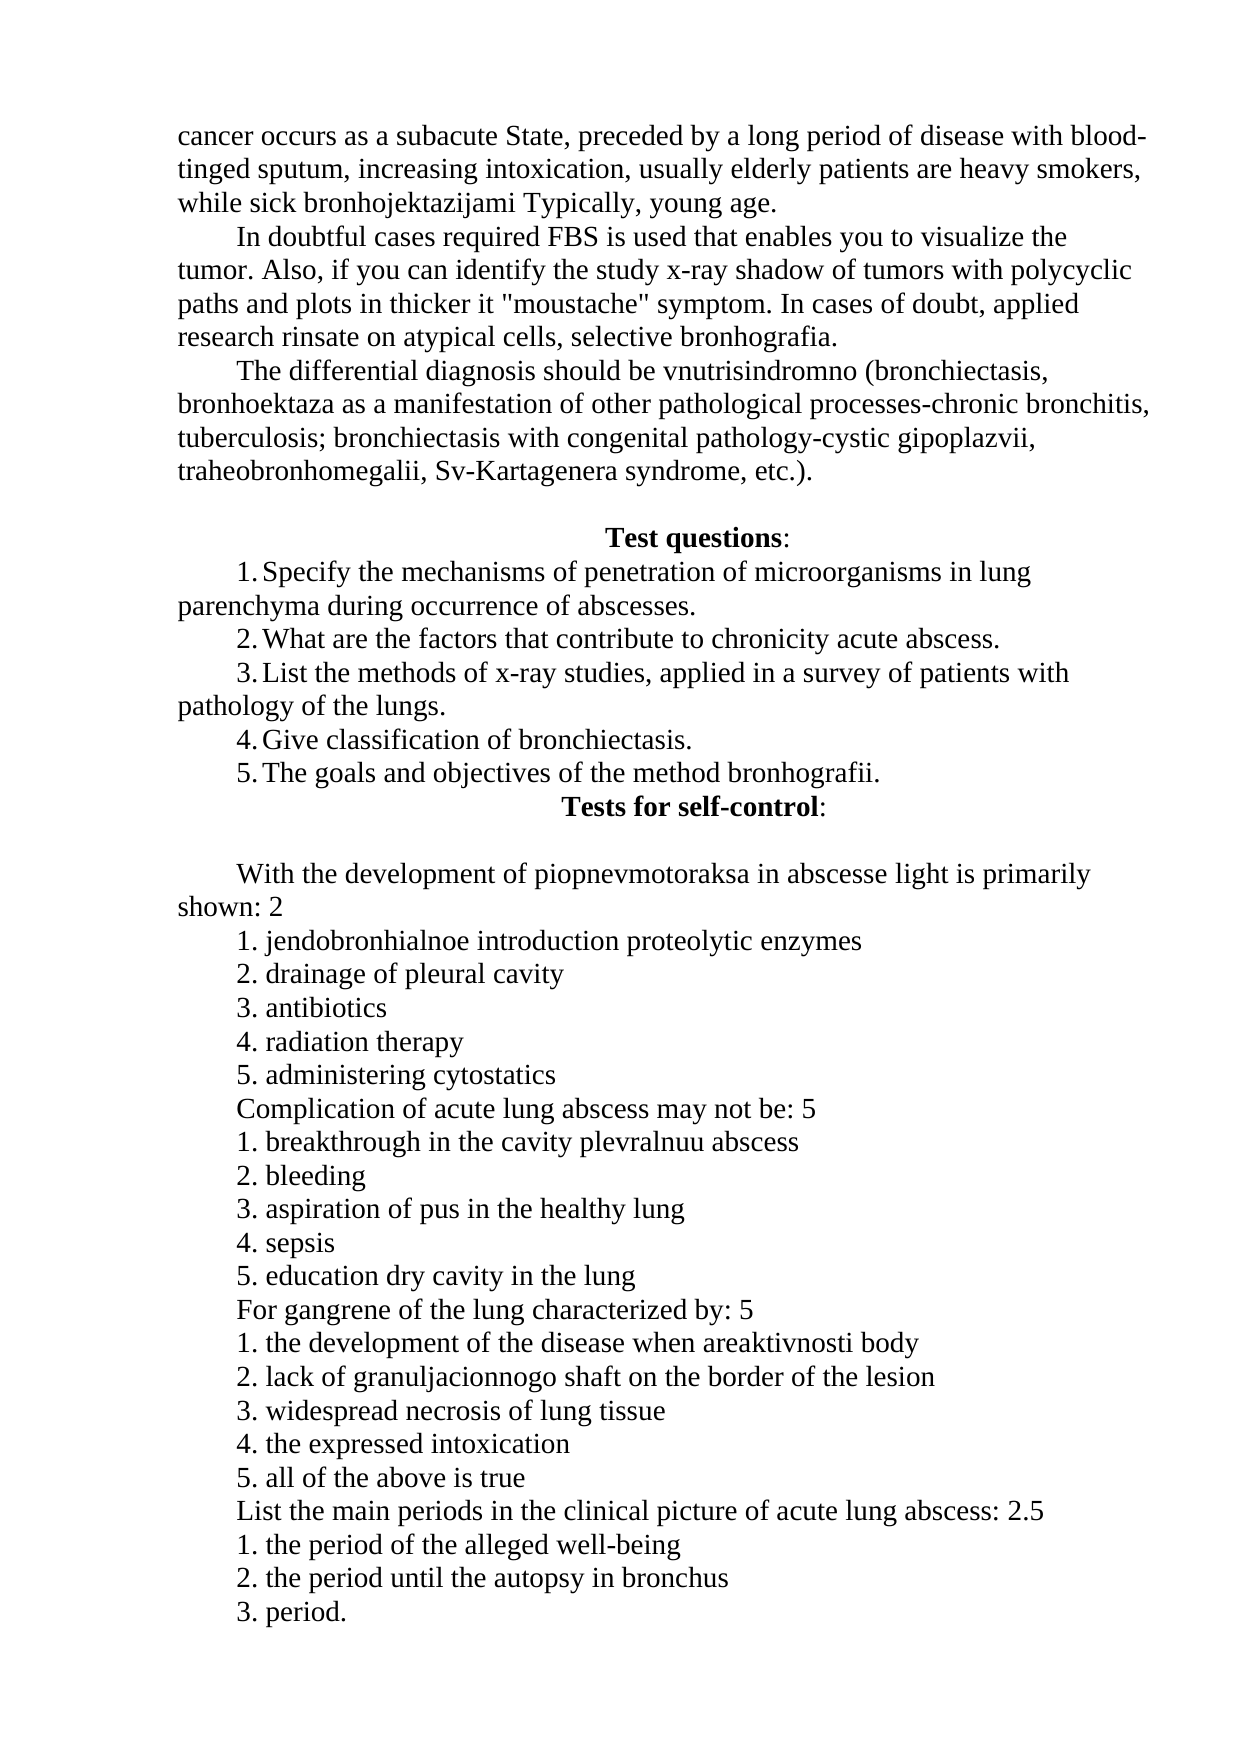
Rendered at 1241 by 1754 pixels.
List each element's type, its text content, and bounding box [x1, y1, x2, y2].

text 5. education dry cavity in the lung [177, 1258, 1152, 1292]
text 4. Give classification of bronchiectasis. [177, 722, 1152, 755]
text 2. the period until the autopsy in bronchus [177, 1560, 1152, 1594]
text List the main periods in the clinical picture of acute lung abscess: 2.5 [177, 1493, 1152, 1527]
text In doubtful cases required FBS is used that enables you to visualize the tumor. Also, if you can identify the study x-ray shadow of tumors with polycyclic paths and plots in thicker it "moustache" symptom. In cases of doubt, applied research rinsate on atypical cells, selective bronhografia. [177, 219, 1152, 353]
text 2. drainage of pleural cavity [177, 957, 1152, 990]
text 4. radiation therapy [177, 1024, 1152, 1057]
text 3. widespread necrosis of lung tissue [177, 1393, 1152, 1426]
text For gangrene of the lung characterized by: 5 [177, 1292, 1152, 1326]
text 3. List the methods of x-ray studies, applied in a survey of patients with pathology of the lungs. [177, 655, 1152, 722]
text 3. antibiotics [177, 990, 1152, 1024]
text 3. aspiration of pus in the healthy lung [177, 1191, 1152, 1225]
text 2. bleeding [177, 1158, 1152, 1191]
text 1. the period of the alleged well-being [177, 1527, 1152, 1560]
text 5. administering cytostatics [177, 1057, 1152, 1091]
text Test questions: [177, 521, 1152, 554]
text 5. The goals and objectives of the method bronhografii. [177, 755, 1152, 789]
text 2. What are the factors that contribute to chronicity acute abscess. [177, 621, 1152, 655]
text 4. sepsis [177, 1225, 1152, 1258]
text Complication of acute lung abscess may not be: 5 [177, 1091, 1152, 1124]
text 1. the development of the disease when areaktivnosti body [177, 1326, 1152, 1359]
text 5. all of the above is true [177, 1460, 1152, 1493]
text With the development of piopnevmotoraksa in abscesse light is primarily shown: 2 [177, 856, 1152, 923]
text 3. period. [177, 1594, 1152, 1627]
text 1. jendobronhialnoe introduction proteolytic enzymes [177, 923, 1152, 957]
text 1. breakthrough in the cavity plevralnuu abscess [177, 1124, 1152, 1158]
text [177, 118, 1152, 219]
text 2. lack of granuljacionnogo shaft on the border of the lesion [177, 1359, 1152, 1393]
text Tests for self-control: [177, 789, 1152, 822]
text 1. Specify the mechanisms of penetration of microorganisms in lung parenchyma during occurrence of abscesses. [177, 554, 1152, 621]
text 4. the expressed intoxication [177, 1426, 1152, 1460]
text The differential diagnosis should be vnutrisindromno (bronchiectasis, bronhoektaza as a manifestation of other pathological processes-chronic bronchitis, tuberculosis; bronchiectasis with congenital pathology-cystic gipoplazvii, traheobronhomegalii, Sv-Kartagenera syndrome, etc.). [177, 353, 1152, 487]
